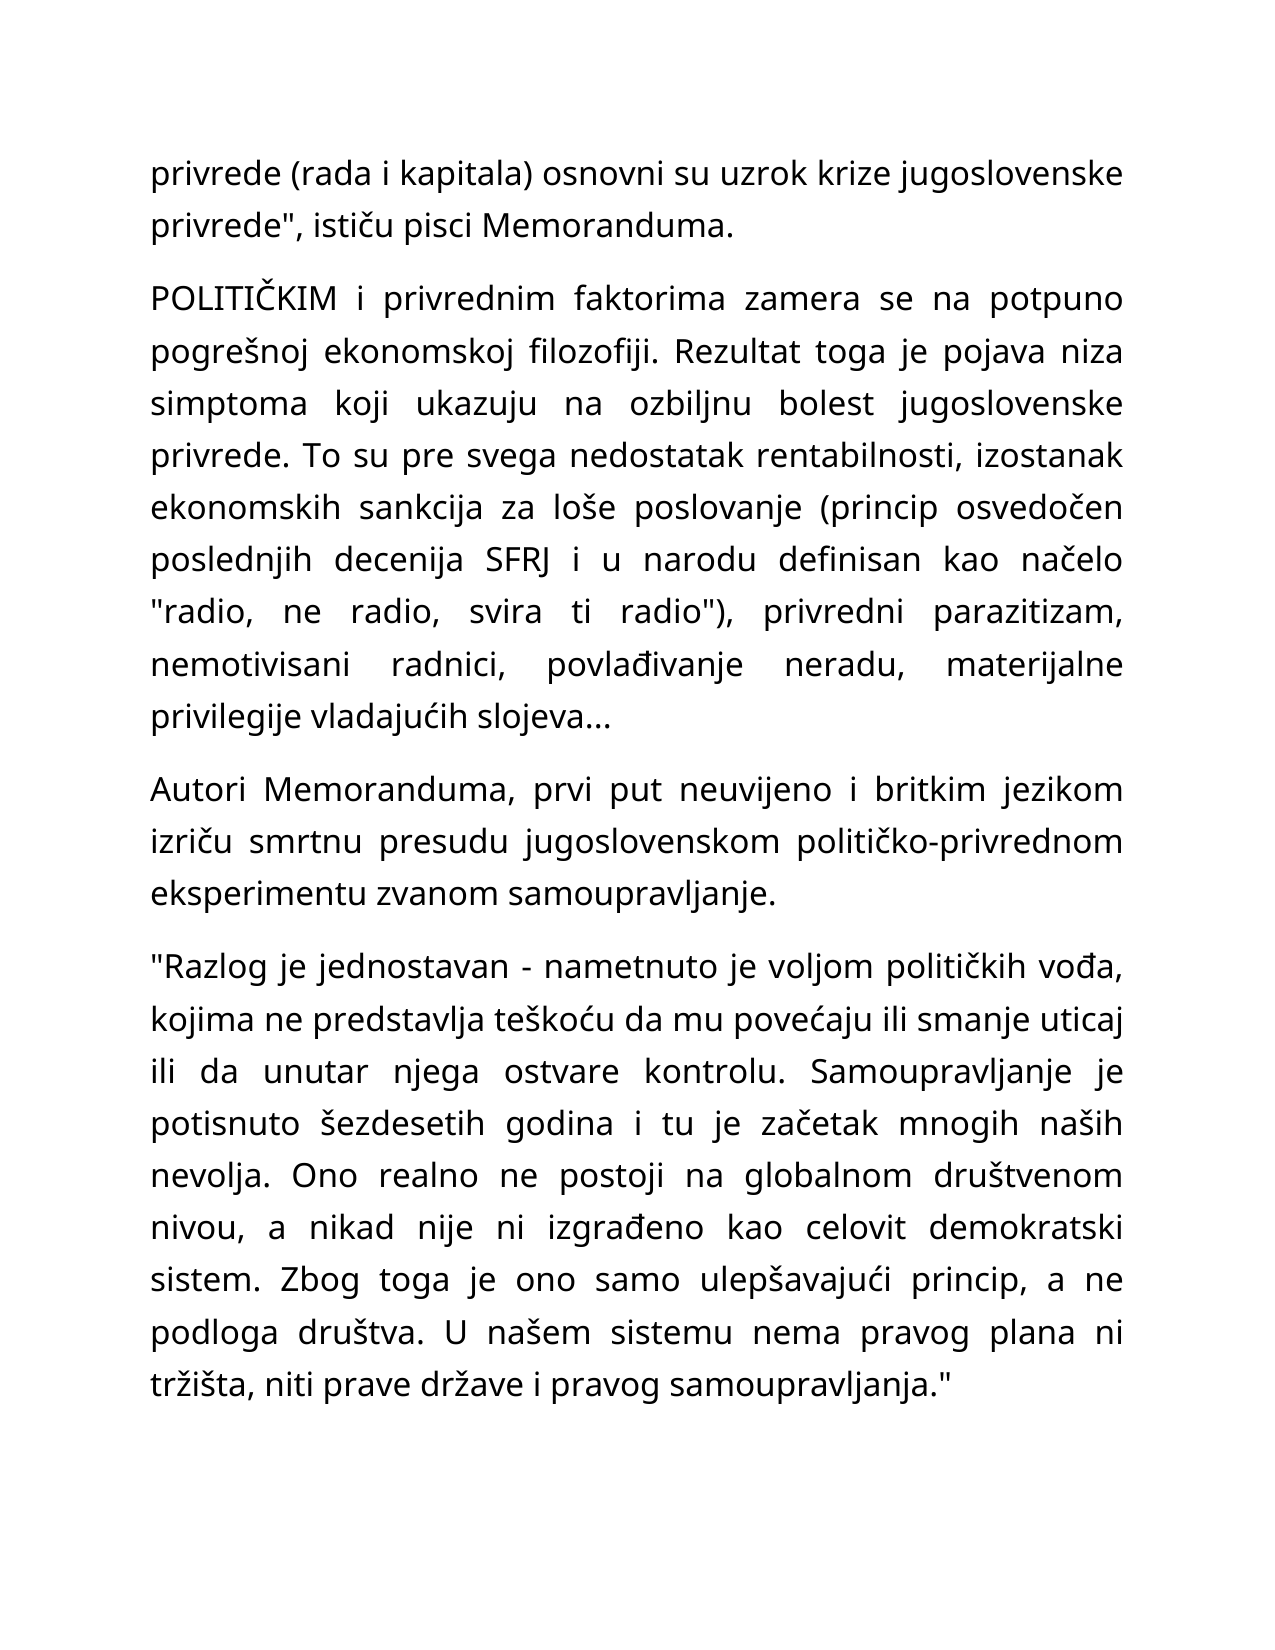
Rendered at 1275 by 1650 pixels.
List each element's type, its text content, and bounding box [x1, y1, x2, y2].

text POLITIČKIM i privrednim faktorima zamera se na potpuno pogrešnoj ekonomskoj filozofiji. Rezultat toga je pojava niza simptoma koji ukazuju na ozbiljnu bolest jugoslovenske privrede. To su pre svega nedostatak rentabilnosti, izostanak ekonomskih sankcija za loše poslovanje (princip osvedočen poslednjih decenija SFRJ i u narodu definisan kao načelo "radio, ne radio, svira ti radio"), privredni parazitizam, nemotivisani radnici, povlađivanje neradu, materijalne privilegije vladajućih slojeva... [150, 275, 1125, 738]
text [150, 150, 1125, 248]
text Autori Memoranduma, prvi put neuvijeno i britkim jezikom izriču smrtnu presudu jugoslovenskom političko-privrednom eksperimentu zvanom samoupravljanje. [150, 766, 1125, 916]
text "Razlog je jednostavan - nametnuto je voljom političkih vođa, kojima ne predstavlja teškoću da mu povećaju ili smanje uticaj ili da unutar njega ostvare kontrolu. Samoupravljanje je potisnuto šezdesetih godina i tu je začetak mnogih naših nevolja. Ono realno ne postoji na globalnom društvenom nivou, a nikad nije ni izgrađeno kao celovit demokratski sistem. Zbog toga je ono samo ulepšavajući princip, a ne podloga društva. U našem sistemu nema pravog plana ni tržišta, niti prave države i pravog samoupravljanja." [150, 943, 1125, 1406]
